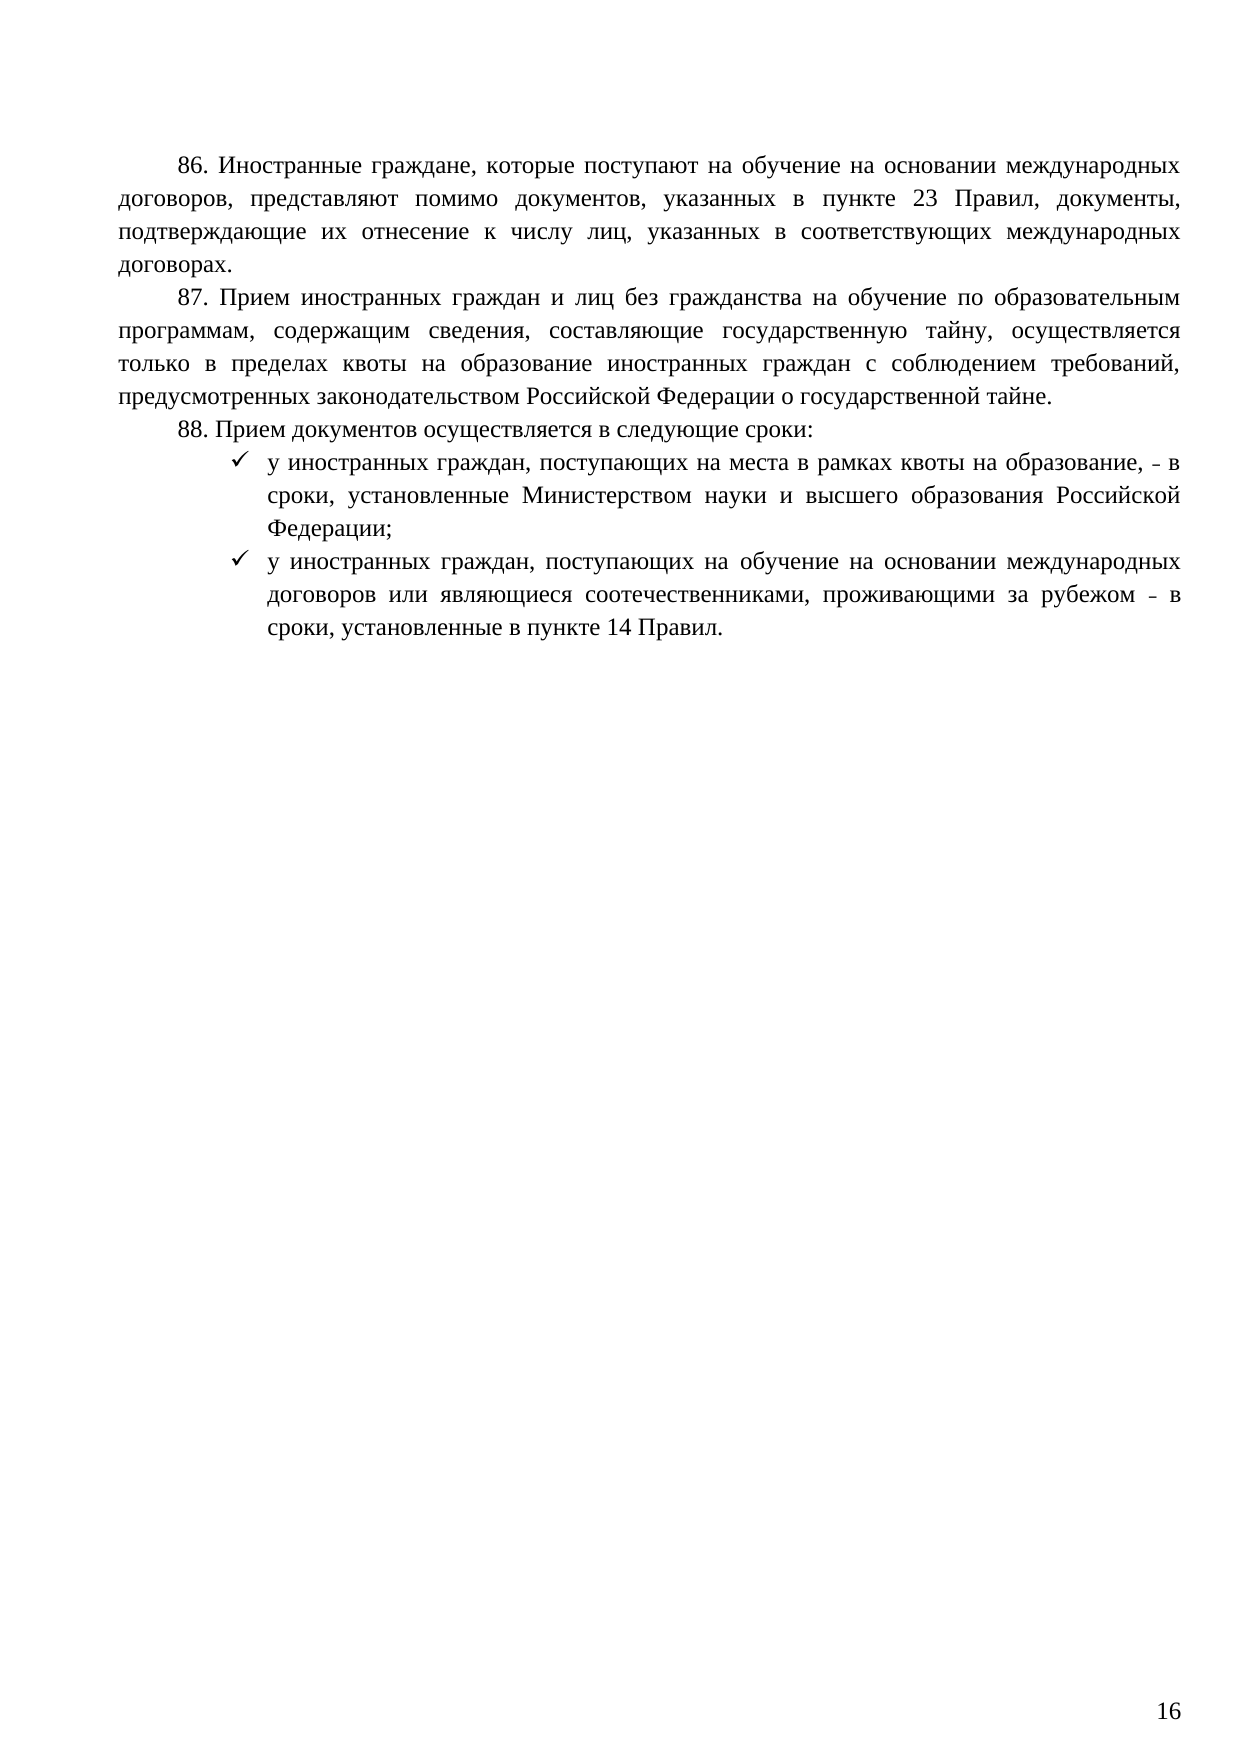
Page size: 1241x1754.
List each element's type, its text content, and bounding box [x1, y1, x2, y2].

text у иностранных граждан, поступающих на места в рамках квоты на образование, ˗ в сроки, установленные Министерством науки и высшего образования Российской Федерации; [229, 447, 1181, 542]
text 87. Прием иностранных граждан и лиц без гражданства на обучение по образовательным программам, содержащим сведения, составляющие государственную тайну, осуществляется только в пределах квоты на образование иностранных граждан с соблюдением требований, предусмотренных законодательством Российской Федерации о государственной тайне. [118, 282, 1181, 410]
text 88. Прием документов осуществляется в следующие сроки: [118, 414, 1181, 443]
text 86. Иностранные граждане, которые поступают на обучение на основании международных договоров, представляют помимо документов, указанных в пункте 23 Правил, документы, подтверждающие их отнесение к числу лиц, указанных в соответствующих международных договорах. [118, 150, 1181, 278]
text у иностранных граждан, поступающих на обучение на основании международных договоров или являющиеся соотечественниками, проживающими за рубежом ˗ в сроки, установленные в пункте 14 Правил. [229, 546, 1181, 641]
